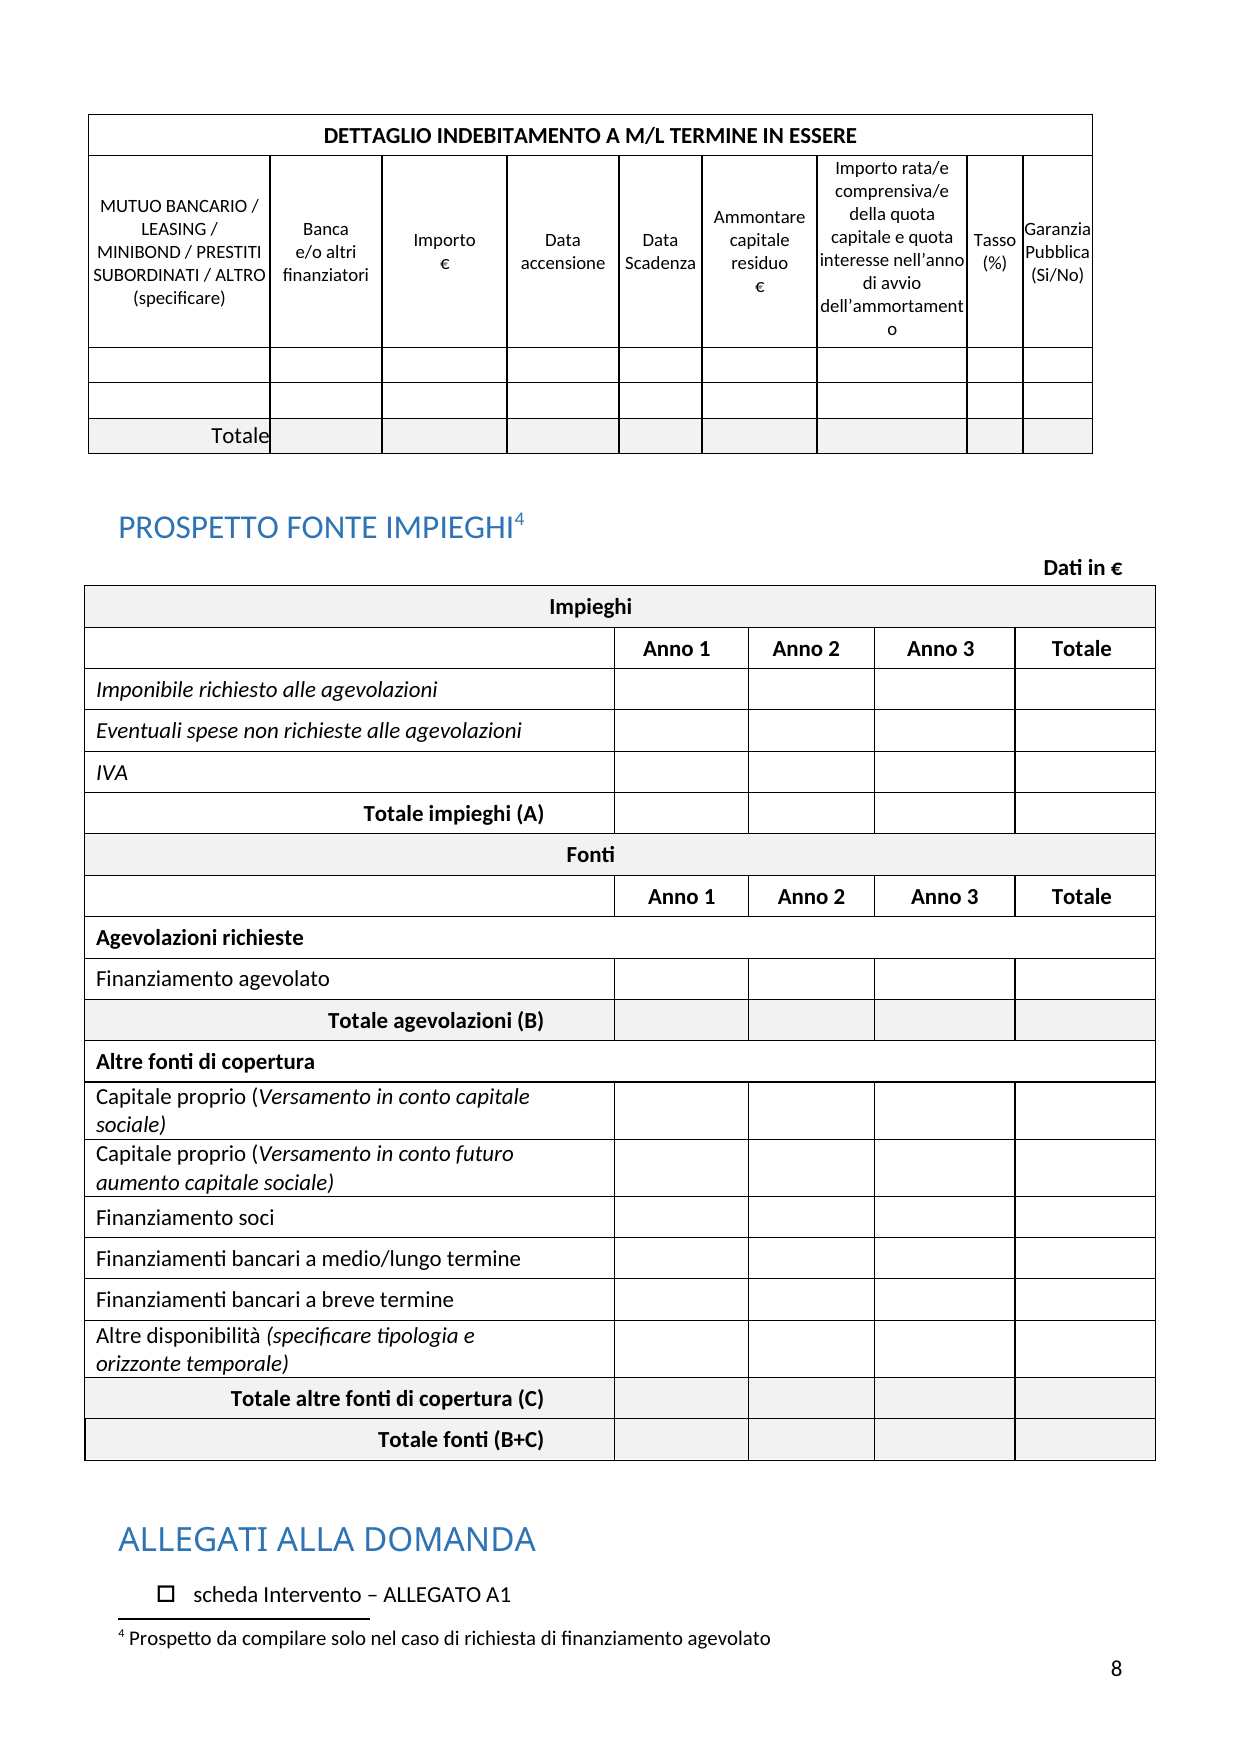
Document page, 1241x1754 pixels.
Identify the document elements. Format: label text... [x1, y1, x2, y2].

table_cell [749, 793, 874, 833]
table_cell [1016, 752, 1155, 792]
table_cell [1016, 1140, 1155, 1196]
table_cell [749, 1238, 874, 1278]
table_cell [1016, 669, 1155, 709]
table_cell [749, 669, 874, 709]
table_cell Garanzia Pubblica (Si/No) [1024, 156, 1092, 347]
table_cell [271, 419, 381, 453]
table_cell [89, 383, 269, 417]
table_cell [875, 1279, 1014, 1320]
table_cell Totale altre fonti di copertura (C) [85, 1378, 614, 1418]
table_cell [1016, 1000, 1155, 1040]
table_cell [749, 1321, 874, 1377]
table_cell [875, 669, 1014, 709]
table_cell [1016, 1083, 1155, 1138]
table_cell [1016, 793, 1155, 833]
table_cell [89, 348, 269, 382]
table_cell Anno 2 [749, 876, 874, 916]
table_cell [615, 669, 748, 709]
table_cell [749, 1197, 874, 1237]
table_cell Agevolazioni richieste [85, 917, 1155, 957]
list scheda Intervento – ALLEGATO A1 [156, 1580, 1092, 1608]
table_cell Anno 3 [875, 628, 1014, 668]
table_cell [508, 348, 618, 382]
table_cell [615, 1083, 748, 1138]
table_cell [1016, 1279, 1155, 1320]
table_cell Anno 1 [615, 876, 748, 916]
table_cell [1016, 1419, 1155, 1459]
text Dati in € [118, 553, 1122, 581]
table_cell Totale agevolazioni (B) [85, 1000, 614, 1040]
table_cell [508, 419, 618, 453]
table_cell Finanziamenti bancari a medio/lungo termine [85, 1238, 614, 1278]
table_cell [818, 419, 966, 453]
table_cell [615, 1419, 748, 1459]
table_cell [703, 383, 816, 417]
table_cell Finanziamento soci [85, 1197, 614, 1237]
table_cell [749, 752, 874, 792]
table_cell [383, 419, 506, 453]
table_cell [875, 1197, 1014, 1237]
table_cell Ammontare capitale residuo € [703, 156, 816, 347]
table_cell [1016, 959, 1155, 999]
table_cell Importo rata/e comprensiva/e della quota capitale e quota interesse nell’anno di avvio dell’ammortamento € [818, 156, 966, 347]
table_cell [85, 876, 614, 916]
table_cell [615, 1197, 748, 1237]
table_cell [1016, 1378, 1155, 1418]
table_cell [875, 1378, 1014, 1418]
table_cell Anno 2 [749, 628, 874, 668]
table_cell [703, 348, 816, 382]
table_cell [749, 959, 874, 999]
table_cell Importo € [383, 156, 506, 347]
table_cell [615, 1238, 748, 1278]
table_cell [875, 793, 1014, 833]
table_header DETTAGLIO INDEBITAMENTO A M/L TERMINE IN ESSERE [89, 115, 1092, 155]
table_cell [968, 419, 1022, 453]
table_cell [749, 1419, 874, 1459]
table_cell [620, 348, 701, 382]
table_cell [620, 419, 701, 453]
table_cell [749, 1000, 874, 1040]
table_cell [875, 1083, 1014, 1138]
table_cell [1024, 348, 1092, 382]
table_cell [615, 1321, 748, 1377]
table_cell [875, 1419, 1014, 1459]
table_header Impieghi [85, 586, 1155, 627]
table_cell [968, 348, 1022, 382]
table_cell [749, 1140, 874, 1196]
table_cell Tasso (%) [968, 156, 1022, 347]
table_cell IVA [85, 752, 614, 792]
table_cell [508, 383, 618, 417]
table_cell [1024, 383, 1092, 417]
table_cell [875, 752, 1014, 792]
table_cell Totale fonti (B+C) [86, 1419, 614, 1459]
table_cell [615, 1140, 748, 1196]
table_cell [1016, 1321, 1155, 1377]
table_cell Finanziamento agevolato [85, 959, 614, 999]
table_cell Anno 3 [875, 876, 1014, 916]
table_cell [1016, 710, 1155, 751]
table_cell [85, 628, 614, 668]
table_cell MUTUO BANCARIO / LEASING / MINIBOND / PRESTITI SUBORDINATI / ALTRO (specificare) [89, 156, 269, 347]
table_cell [615, 793, 748, 833]
table_cell [615, 1378, 748, 1418]
table_cell Imponibile richiesto alle agevolazioni [85, 669, 614, 709]
table_cell Totale [89, 419, 269, 453]
table_cell [875, 710, 1014, 751]
table_cell [703, 419, 816, 453]
table_cell [615, 1000, 748, 1040]
table_cell Banca e/o altri finanziatori [271, 156, 381, 347]
table_cell [749, 1378, 874, 1418]
table_cell Fonti [85, 834, 1155, 875]
table_cell [818, 383, 966, 417]
table_cell [875, 1238, 1014, 1278]
table_cell Data accensione [508, 156, 618, 347]
table_cell [749, 1083, 874, 1138]
table_cell [1024, 419, 1092, 453]
table_cell [1016, 1238, 1155, 1278]
table_cell [620, 383, 701, 417]
table_cell [818, 348, 966, 382]
table_cell [968, 383, 1022, 417]
table_cell [749, 1279, 874, 1320]
table_cell [383, 383, 506, 417]
table_cell [875, 1140, 1014, 1196]
table_cell [615, 1279, 748, 1320]
table_cell [383, 348, 506, 382]
table_cell Finanziamenti bancari a breve termine [85, 1279, 614, 1320]
table_cell Altre disponibilità (specificare tipologia e orizzonte temporale) [85, 1321, 614, 1377]
table_cell Eventuali spese non richieste alle agevolazioni [85, 710, 614, 751]
table_cell [1016, 1197, 1155, 1237]
table_cell [749, 710, 874, 751]
table_cell Data Scadenza [620, 156, 701, 347]
table_cell Anno 1 [615, 628, 748, 668]
table_cell Altre fonti di copertura [85, 1041, 1155, 1081]
table_cell Totale [1016, 628, 1155, 668]
table_cell [875, 1000, 1014, 1040]
table_cell Totale [1016, 876, 1155, 916]
table_cell [271, 348, 381, 382]
table_cell Totale impieghi (A) [85, 793, 614, 833]
table_cell [615, 752, 748, 792]
table_cell [875, 1321, 1014, 1377]
table_cell [615, 959, 748, 999]
subtitle ALLEGATI ALLA DOMANDA [118, 1516, 1122, 1561]
subtitle PROSPETTO FONTE IMPIEGHI [118, 506, 1122, 547]
table_cell [875, 959, 1014, 999]
table_cell Capitale proprio (Versamento in conto futuro aumento capitale sociale) [85, 1140, 614, 1196]
table_cell [271, 383, 381, 417]
table_cell [615, 710, 748, 751]
table_cell Capitale proprio (Versamento in conto capitale sociale) [85, 1083, 614, 1138]
